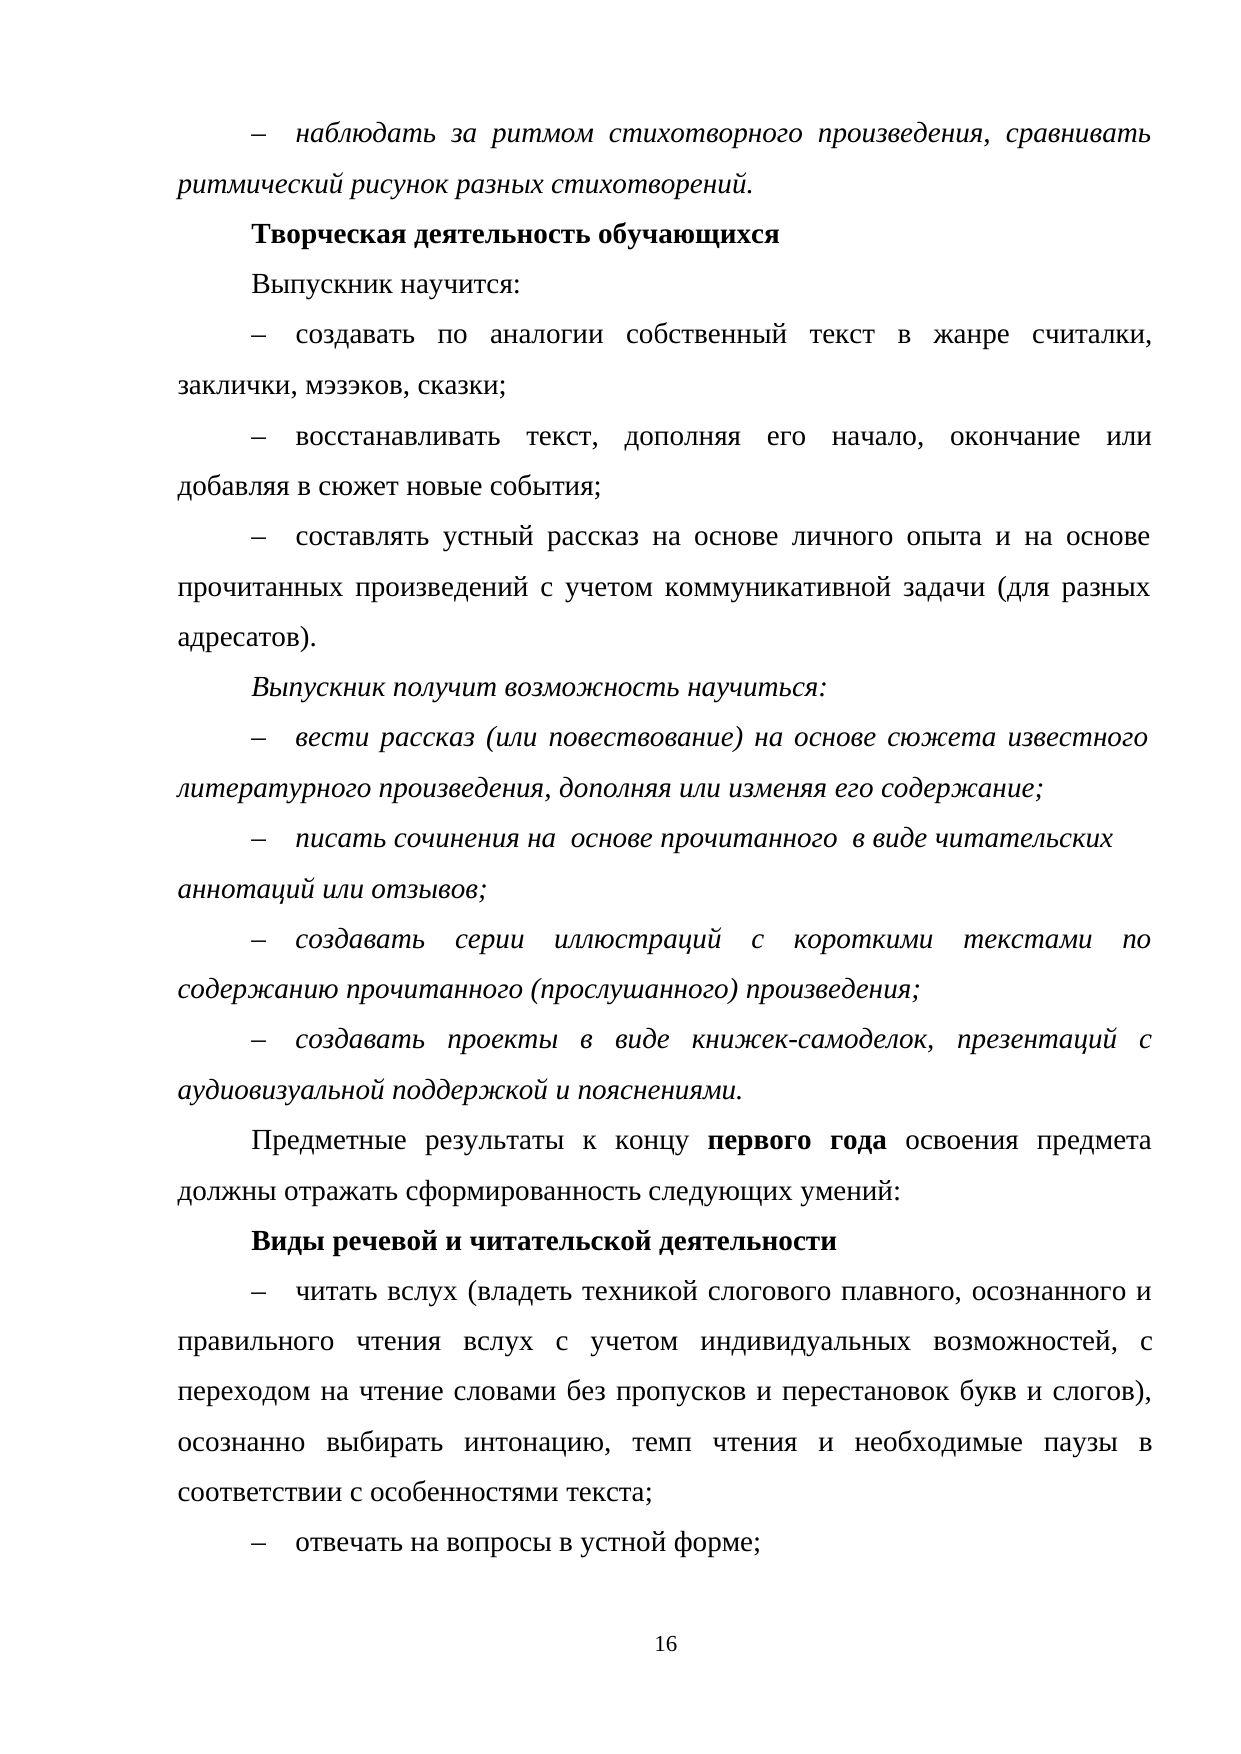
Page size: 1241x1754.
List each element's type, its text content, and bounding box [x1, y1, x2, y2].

list читать вслух (владеть техникой слогового плавного, осознанного и правильного чтения вслух с учетом индивидуальных возможностей, с переходом на чтение словами без пропусков и перестановок букв и слогов), осознанно выбирать интонацию, темп чтения и необходимые паузы в соответствии с особенностями текста; [177, 1273, 1152, 1507]
list создавать по аналогии собственный текст в жанре считалки, заклички, мэзэков, сказки; [177, 317, 1152, 401]
list наблюдать за ритмом стихотворного произведения, сравнивать ритмический рисунок разных стихотворений. [177, 115, 1151, 199]
list составлять устный рассказ на основе личного опыта и на основе прочитанных произведений с учетом коммуникативной задачи (для разных адресатов). [177, 518, 1151, 653]
list вести рассказ (или повествование) на основе сюжета известного литературного произведения, дополняя или изменяя его содержание; [177, 719, 1151, 803]
list восстанавливать текст, дополняя его начало, окончание или добавляя в сюжет новые события; [177, 418, 1152, 502]
list создавать проекты в виде книжек-самоделок, презентаций с аудиовизуальной поддержкой и пояснениями. [177, 1022, 1152, 1106]
list писать сочинения на основе прочитанного в виде читательских аннотаций или отзывов; [177, 820, 1152, 904]
list отвечать на вопросы в устной форме; [251, 1524, 1209, 1558]
subtitle Виды речевой и читательской деятельности [251, 1223, 1209, 1256]
text Выпускник получит возможность научиться: [251, 669, 1209, 703]
text Предметные результаты к концу первого года освоения предмета должны отражать сформированность следующих умений: [177, 1122, 1152, 1206]
subtitle Творческая деятельность обучающихся [251, 217, 1209, 250]
text Выпускник научится: [251, 266, 1209, 300]
list создавать серии иллюстраций с короткими текстами по содержанию прочитанного (прослушанного) произведения; [177, 921, 1151, 1005]
